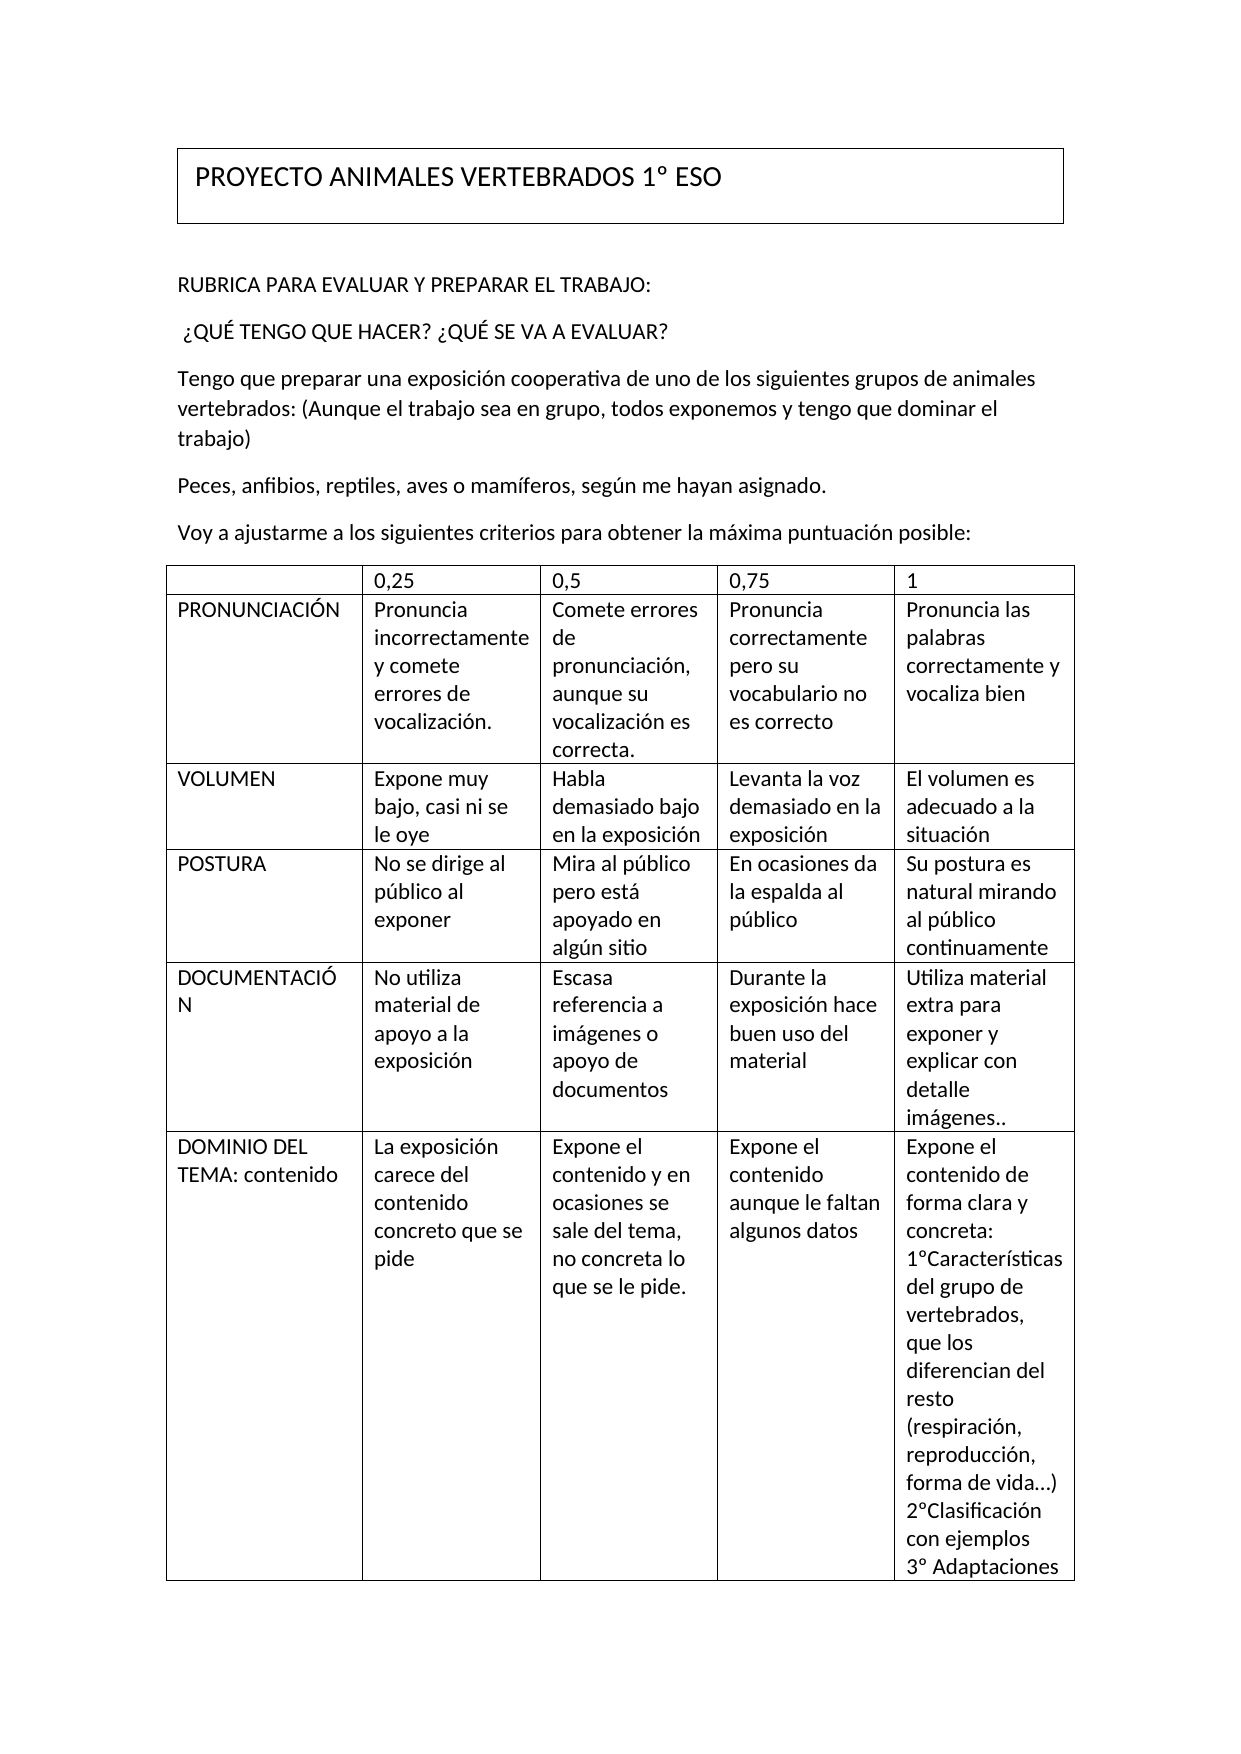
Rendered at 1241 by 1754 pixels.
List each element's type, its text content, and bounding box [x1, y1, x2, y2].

table_cell No se dirige al público al exponer [363, 850, 540, 962]
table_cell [363, 1132, 540, 1580]
table_cell PRONUNCIACIÓN [167, 595, 362, 763]
table_cell Comete errores de pronunciación, aunque su vocalización es correcta. [541, 595, 717, 763]
table_cell Mira al público pero está apoyado en algún sitio [541, 850, 717, 962]
table_cell El volumen es adecuado a la situación [895, 764, 1074, 848]
text Tengo que preparar una exposición cooperativa de uno de los siguientes grupos de animales vertebrados: (Aunque el trabajo sea en grupo, todos exponemos y tengo que dominar el trabajo) [177, 364, 1063, 452]
table_cell Pronuncia incorrectamente y comete errores de vocalización. [363, 595, 540, 763]
table_header 0,5 [541, 566, 717, 594]
table_cell DOCUMENTACIÓN [167, 963, 362, 1131]
text Peces, anfibios, reptiles, aves o mamíferos, según me hayan asignado. [177, 471, 1063, 499]
table_header 0,25 [363, 566, 540, 594]
table_cell Levanta la voz demasiado en la exposición [718, 764, 894, 848]
table_header 0,75 [718, 566, 894, 594]
table_cell No utiliza material de apoyo a la exposición [363, 963, 540, 1131]
text ¿QUÉ TENGO QUE HACER? ¿QUÉ SE VA A EVALUAR? [177, 317, 1063, 345]
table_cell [167, 1132, 362, 1580]
text Voy a ajustarme a los siguientes criterios para obtener la máxima puntuación posible: [177, 518, 1063, 546]
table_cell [895, 1132, 1074, 1580]
table_cell Habla demasiado bajo en la exposición [541, 764, 717, 848]
table_cell Utiliza material extra para exponer y explicar con detalle imágenes.. [895, 963, 1074, 1131]
table_cell Expone muy bajo, casi ni se le oye [363, 764, 540, 848]
table_header 1 [895, 566, 1074, 594]
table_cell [718, 1132, 894, 1580]
table_cell POSTURA [167, 850, 362, 962]
table_cell Escasa referencia a imágenes o apoyo de documentos [541, 963, 717, 1131]
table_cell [541, 1132, 717, 1580]
table_cell Pronuncia las palabras correctamente y vocaliza bien [895, 595, 1074, 763]
table_cell VOLUMEN [167, 764, 362, 848]
table_cell Su postura es natural mirando al público continuamente [895, 850, 1074, 962]
table_header PROYECTO ANIMALES VERTEBRADOS 1º ESO [178, 149, 1063, 222]
table_cell En ocasiones da la espalda al público [718, 850, 894, 962]
table_cell Durante la exposición hace buen uso del material [718, 963, 894, 1131]
table_cell Pronuncia correctamente pero su vocabulario no es correcto [718, 595, 894, 763]
text RUBRICA PARA EVALUAR Y PREPARAR EL TRABAJO: [177, 270, 1063, 298]
table_header [167, 566, 362, 594]
